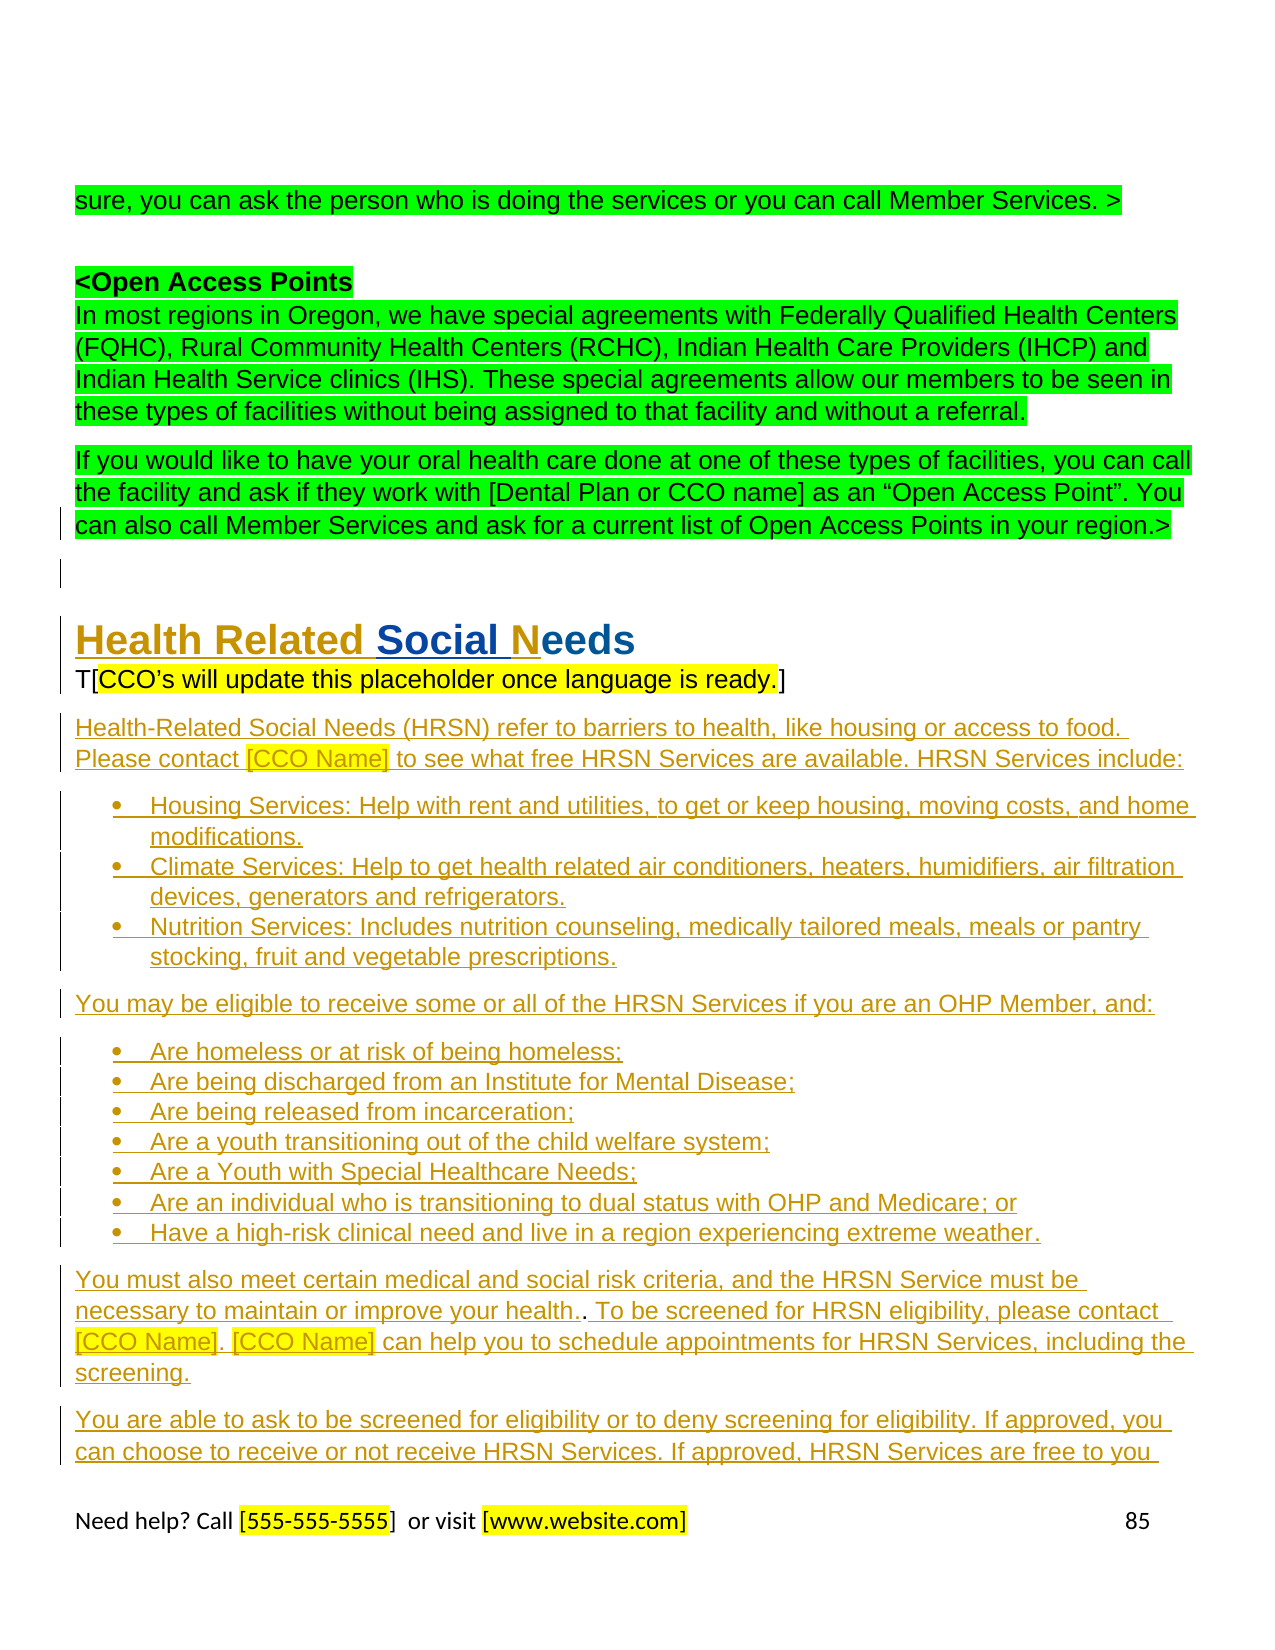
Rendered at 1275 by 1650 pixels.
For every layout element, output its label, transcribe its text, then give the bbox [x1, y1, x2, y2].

text If you would like to have your oral health care done at one of these types of facilities, you can call the facility and ask if they work with [Dental Plan or CCO name] as an “Open Access Point”. You can also call Member Services and ask for a current list of Open Access Points in your region.> [75, 445, 1200, 539]
text <Open Access Points In most regions in Oregon, we have special agreements with Federally Qualified Health Centers (FQHC), Rural Community Health Centers (RCHC), Indian Health Care Providers (IHCP) and Indian Health Service clinics (IHS). These special agreements allow our members to be seen in these types of facilities without being assigned to that facility and without a referral. [75, 266, 1200, 426]
subtitle eeds [75, 616, 1200, 664]
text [75, 185, 1200, 247]
